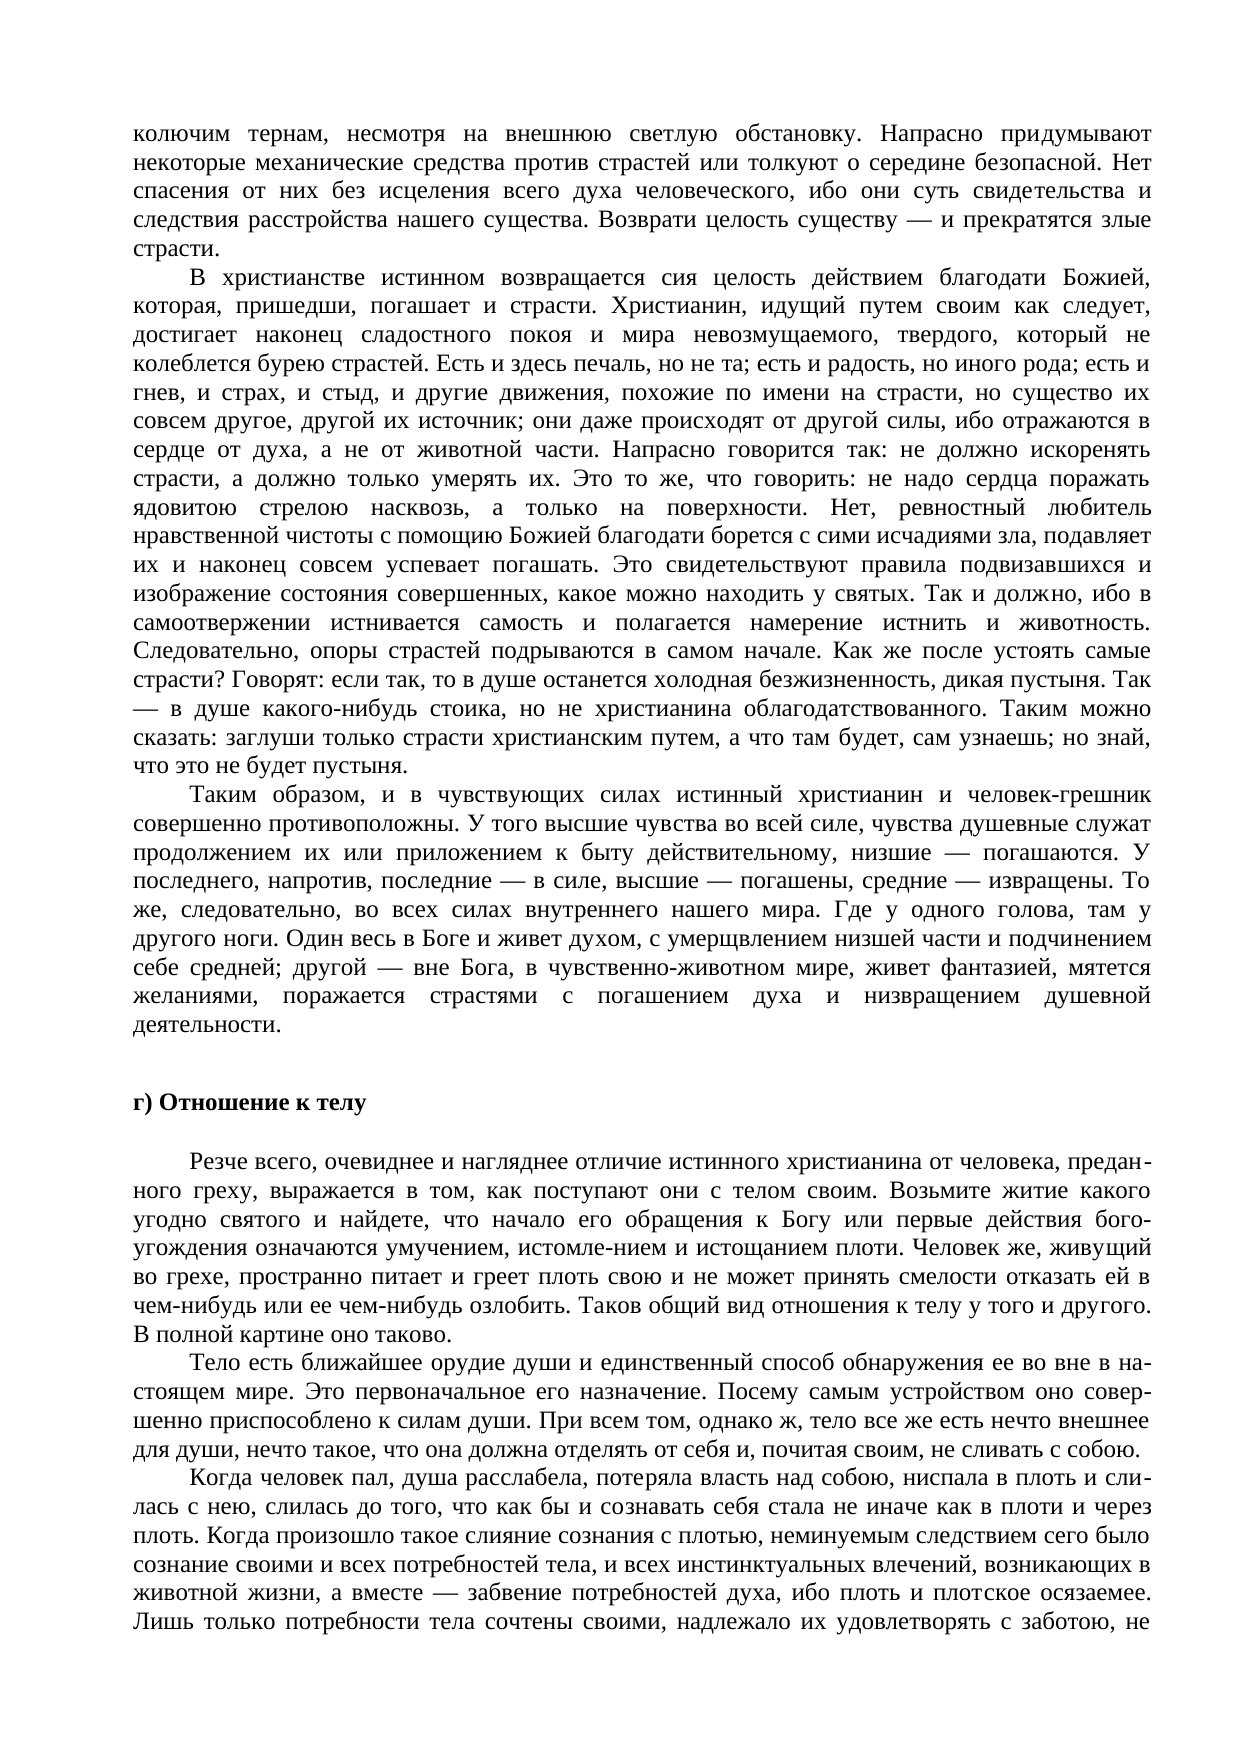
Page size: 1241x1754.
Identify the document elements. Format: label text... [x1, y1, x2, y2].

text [133, 118, 1152, 262]
subtitle г) Отношение к телу [133, 1087, 1152, 1116]
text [133, 1462, 1152, 1635]
text Таким образом, и в чувствующих силах истинный христианин и человек-грешник совершенно противоположны. У того высшие чувства во всей силе, чувства душевные служат продолжением их или приложением к быту действительному, низшие — погашаются. У последнего, напротив, последние — в силе, высшие — погашены, средние — извращены. То же, следовательно, во всех силах внутреннего нашего мира. Где у одного голова, там у другого ноги. Один весь в Боге и живет духом, с умерщвлением низшей части и подчинением себе средней; другой — вне Бога, в чувственно-животном мире, живет фантазией, мятется желаниями, поражается страстями с погашением духа и низвращением душевной деятельности. [133, 779, 1152, 1038]
text Тело есть ближайшее орудие души и единственный способ обнаружения ее во вне в настоящем мире. Это первоначальное его назначение. Посему самым устройством оно совершенно приспособлено к силам души. При всем том, однако ж, тело все же есть нечто внешнее для души, нечто такое, что она должна отделять от себя и, почитая своим, не сливать с собою. [133, 1347, 1152, 1462]
text Резче всего, очевиднее и нагляднее отличие истинного христианина от человека, преданного греху, выражается в том, как поступают они с телом своим. Возьмите житие какого угодно святого и найдете, что начало его обращения к Богу или первые действия бого-угождения означаются умучением, истомле-нием и истощанием плоти. Человек же, живущий во грехе, пространно питает и греет плоть свою и не может принять смелости отказать ей в чем-нибудь или ее чем-нибудь озлобить. Таков общий вид отношения к телу у того и другого. В полной картине оно таково. [133, 1146, 1152, 1347]
text В христианстве истинном возвращается сия целость действием благодати Божией, которая, пришедши, погашает и страсти. Христианин, идущий путем своим как следует, достигает наконец сладостного покоя и мира невозмущаемого, твердого, который не колеблется бурею страстей. Есть и здесь печаль, но не та; есть и радость, но иного рода; есть и гнев, и страх, и стыд, и другие движения, похожие по имени на страсти, но существо их совсем другое, другой их источник; они даже происходят от другой силы, ибо отражаются в сердце от духа, а не от животной части. Напрасно говорится так: не должно искоренять страсти, а должно только умерять их. Это то же, что говорить: не надо сердца поражать ядовитою стрелою насквозь, а только на поверхности. Нет, ревностный любитель нравственной чистоты с помощию Божией благодати борется с сими исчадиями зла, подавляет их и наконец совсем успевает погашать. Это свидетельствуют правила подвизавшихся и изображение состояния совершенных, какое можно находить у святых. Так и должно, ибо в самоотвержении истнивается самость и полагается намерение истнить и животность. Следовательно, опоры страстей подрываются в самом начале. Как же после устоять самые страсти? Говорят: если так, то в душе останется холодная безжизненность, дикая пустыня. Так — в душе какого-нибудь стоика, но не христианина облагодатствованного. Таким можно сказать: заглуши только страсти христианским путем, а что там будет, сам узнаешь; но знай, что это не будет пустыня. [133, 262, 1152, 779]
